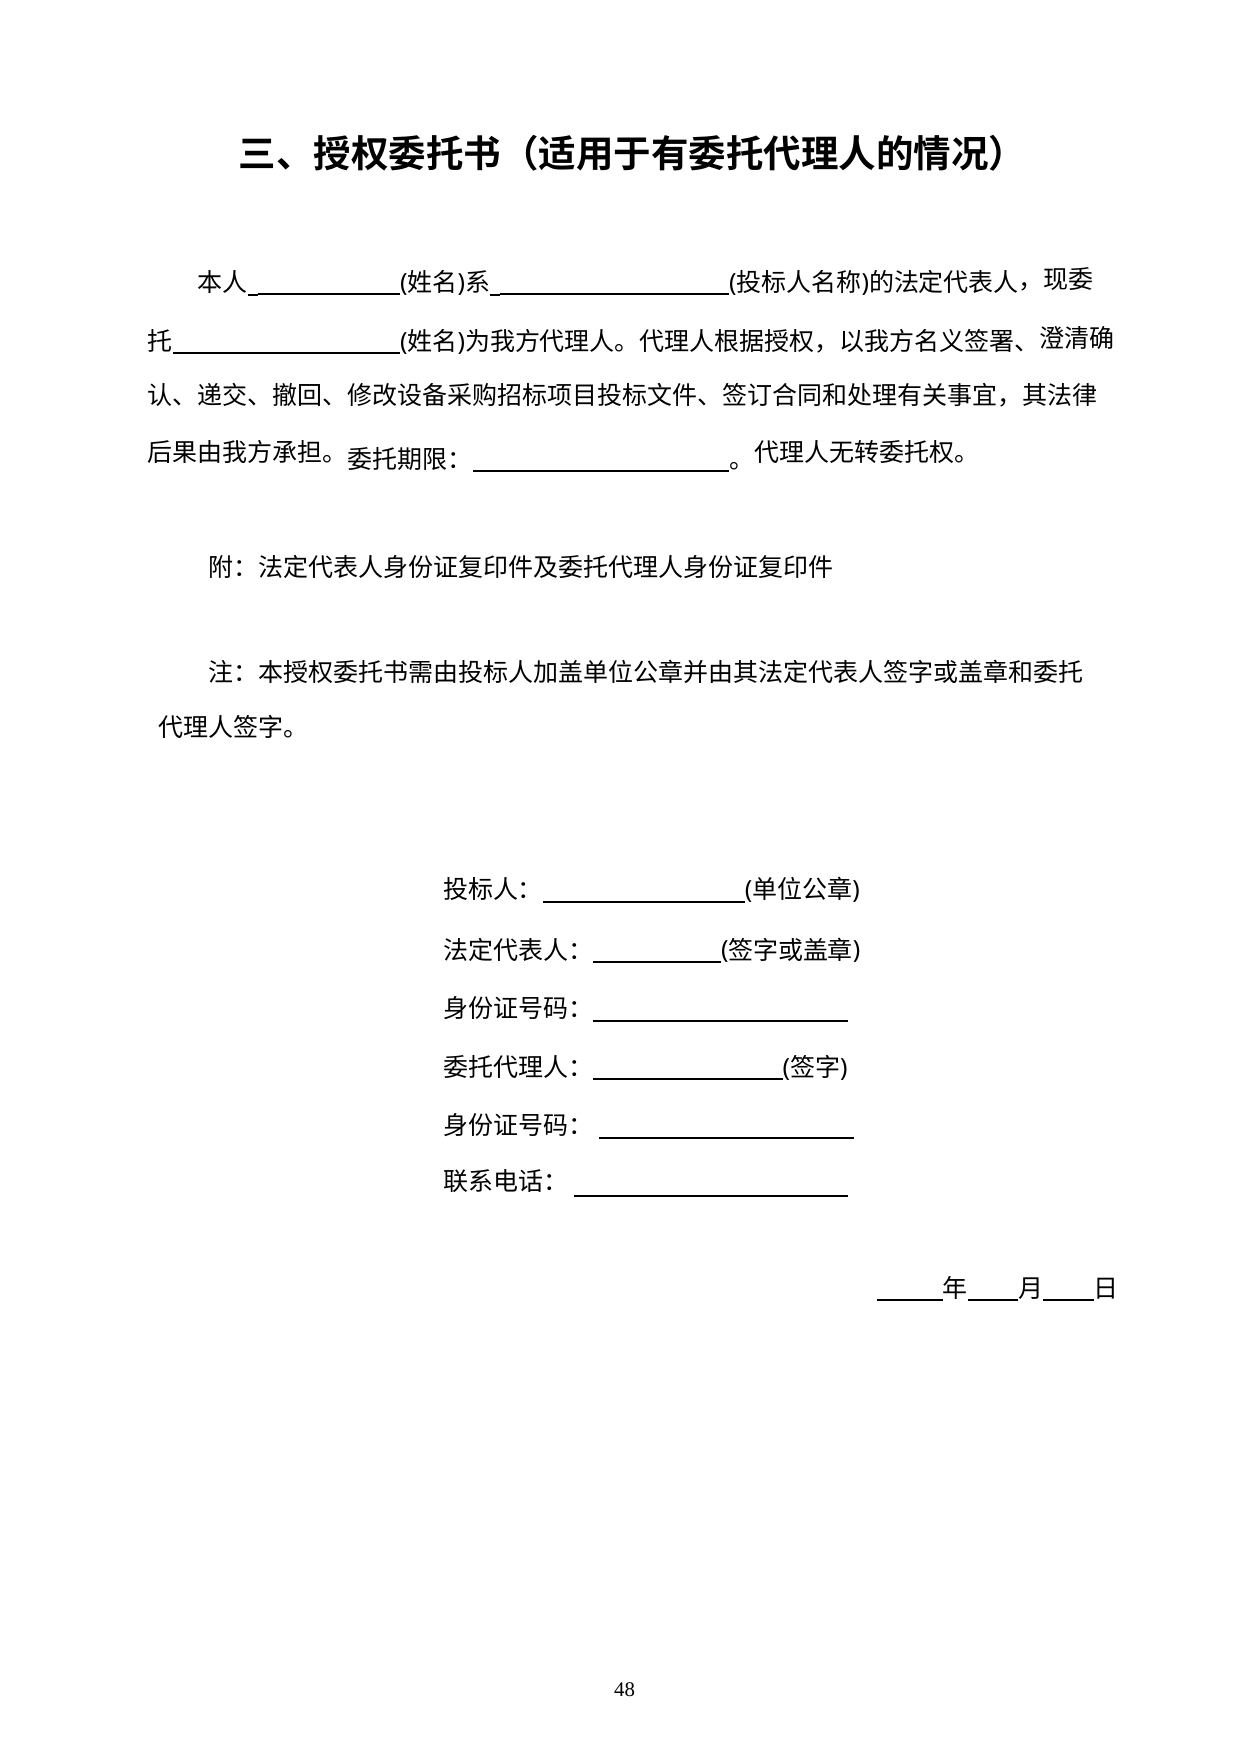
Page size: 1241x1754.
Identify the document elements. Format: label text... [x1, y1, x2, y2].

text 法定代表人： (签字或盖章) [148, 927, 1118, 966]
text 附：法定代表人身份证复印件及委托代理人身份证复印件 [158, 547, 1101, 584]
text 三、授权委托书（适用于有委托代理人的情况） [148, 124, 1116, 178]
text 身份证号码： [148, 986, 1118, 1025]
text 本人 (姓名)系 (投标人名称)的法定代表人，现委托 (姓名)为我方代理人。代理人根据授权，以我方名义签署、澄清确认、递交、撤回、修改设备采购招标项目投标文件、签订合同和处理有关事宜，其法律后果由我方承担。委托期限： 。代理人无转委托权。 [148, 256, 1118, 475]
text 投标人： (单位公章) [148, 864, 1118, 906]
text 联系电话： [148, 1161, 1118, 1198]
text 年 月 日 [148, 1268, 1118, 1304]
text 注：本授权委托书需由投标人加盖单位公章并由其法定代表人签字或盖章和委托代理人签字。 [158, 653, 1101, 743]
text 委托代理人： (签字) [148, 1044, 1118, 1083]
text 身份证号码： [148, 1103, 1118, 1142]
